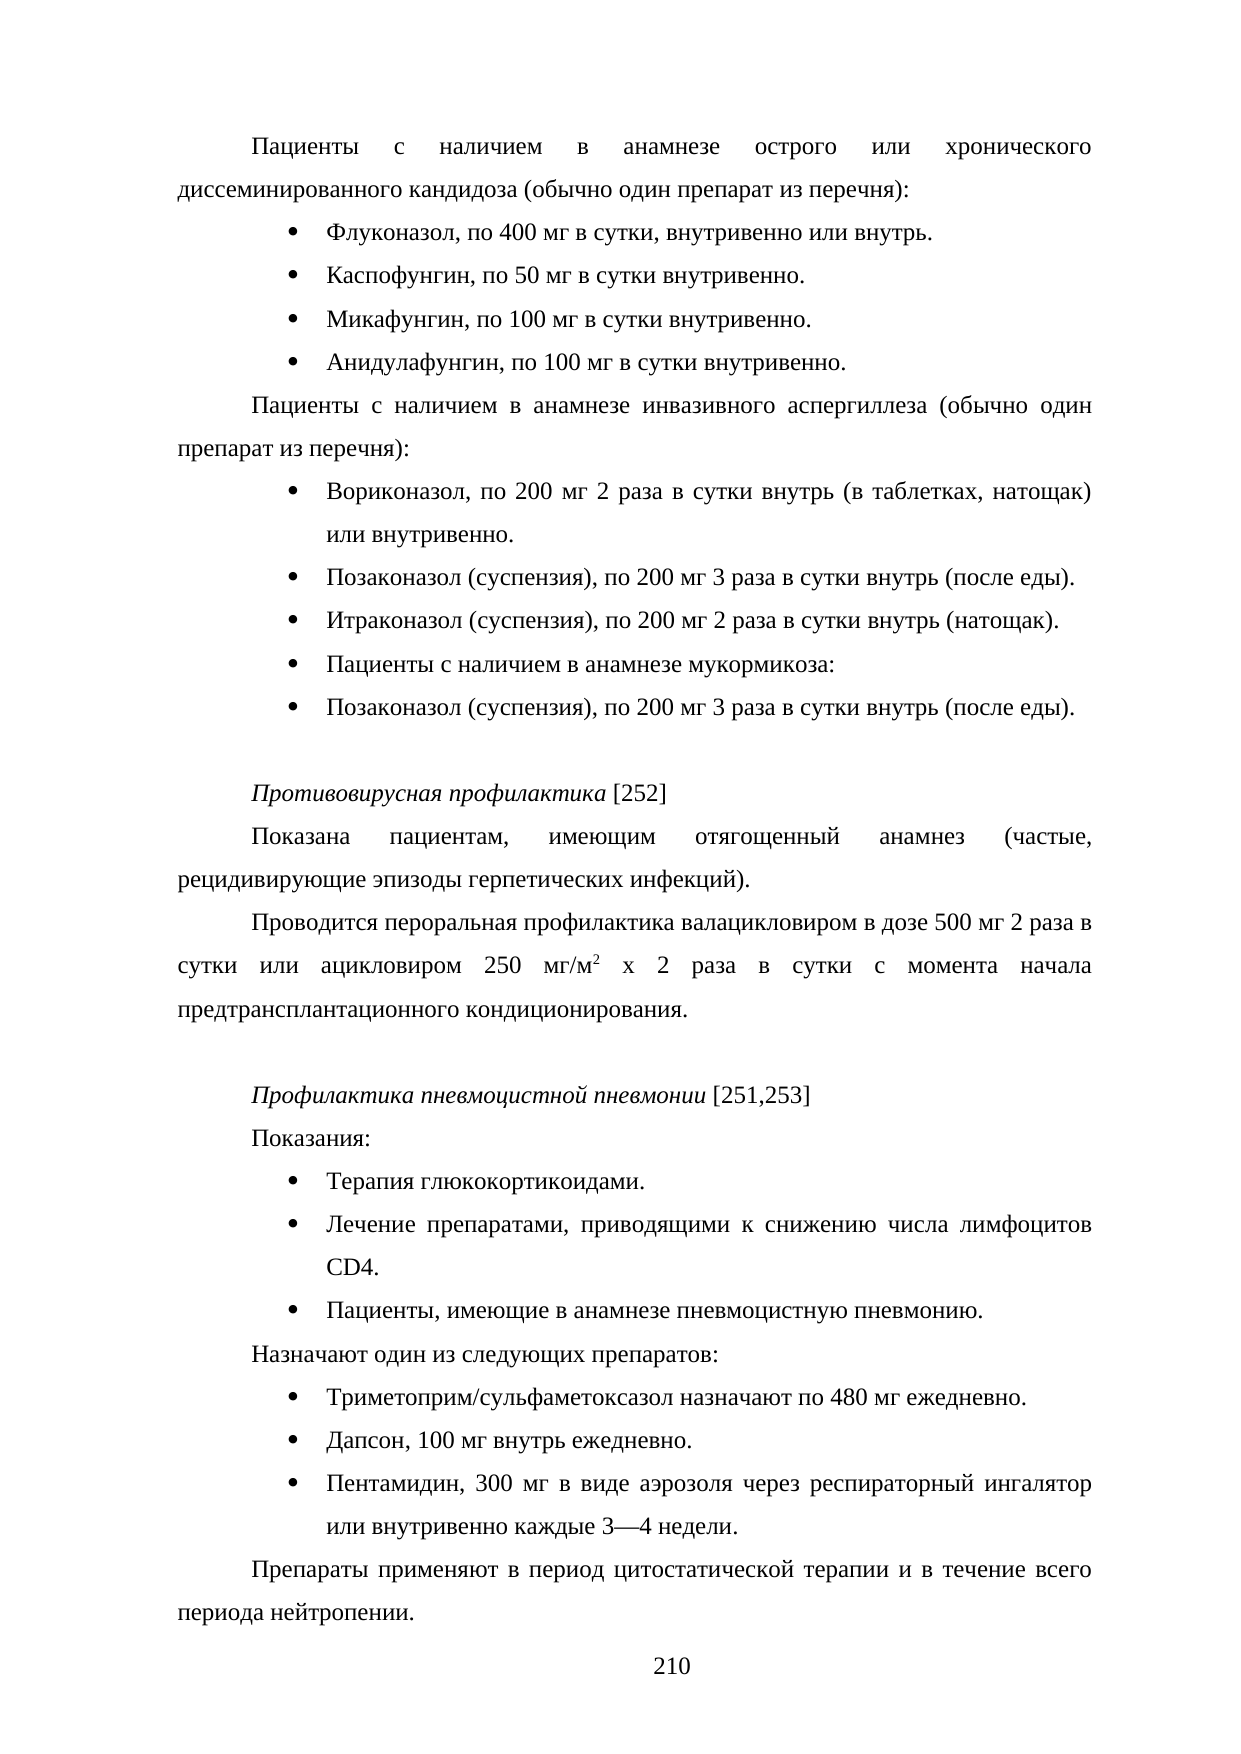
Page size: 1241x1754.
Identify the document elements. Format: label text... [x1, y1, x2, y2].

text Показана пациентам, имеющим отягощенный анамнез (частые, рецидивирующие эпизоды герпетических инфекций). [177, 821, 1093, 893]
list Итраконазол (суспензия), по 200 мг 2 раза в сутки внутрь (натощак). [288, 606, 1093, 634]
text Пациенты с наличием в анамнезе инвазивного аспергиллеза (обычно один препарат из перечня): [177, 390, 1093, 462]
text Пациенты с наличием в анамнезе острого или хронического диссеминированного кандидоза (обычно один препарат из перечня): [177, 131, 1093, 203]
list Пациенты, имеющие в анамнезе пневмоцистную пневмонию. [288, 1296, 1093, 1324]
list Пациенты с наличием в анамнезе мукормикоза: [288, 649, 1093, 677]
list Пентамидин, 300 мг в виде аэрозоля через респираторный ингалятор или внутривенно каждые 3—4 недели. [288, 1468, 1093, 1540]
text Назначают один из следующих препаратов: [177, 1339, 1093, 1367]
list Микафунгин, по 100 мг в сутки внутривенно. [288, 304, 1093, 332]
list Позаконазол (суспензия), по 200 мг 3 раза в сутки внутрь (после еды). [288, 692, 1093, 721]
list Дапсон, 100 мг внутрь ежедневно. [288, 1425, 1093, 1454]
text Противовирусная профилактика [252] [177, 778, 1093, 807]
text Профилактика пневмоцистной пневмонии [251,253] [177, 1080, 1093, 1109]
text Препараты применяют в период цитостатической терапии и в течение всего периода нейтропении. [177, 1554, 1093, 1626]
list Позаконазол (суспензия), по 200 мг 3 раза в сутки внутрь (после еды). [288, 562, 1093, 591]
text Показания: [177, 1123, 1093, 1152]
list Флуконазол, по 400 мг в сутки, внутривенно или внутрь. [288, 217, 1093, 246]
text Проводится пероральная профилактика валацикловиром в дозе 500 мг 2 раза в сутки или ацикловиром 250 мг/м2 х 2 раза в сутки с момента начала предтрансплантационного кондиционирования. [177, 907, 1093, 1022]
list Триметоприм/сульфаметоксазол назначают по 480 мг ежедневно. [288, 1382, 1093, 1411]
list Вориконазол, по 200 мг 2 раза в сутки внутрь (в таблетках, натощак) или внутривенно. [288, 476, 1093, 548]
list Каспофунгин, по 50 мг в сутки внутривенно. [288, 261, 1093, 289]
list Терапия глюкокортикоидами. [288, 1166, 1093, 1195]
list Лечение препаратами, приводящими к снижению числа лимфоцитов CD4. [288, 1209, 1093, 1281]
list Анидулафунгин, по 100 мг в сутки внутривенно. [288, 347, 1093, 376]
